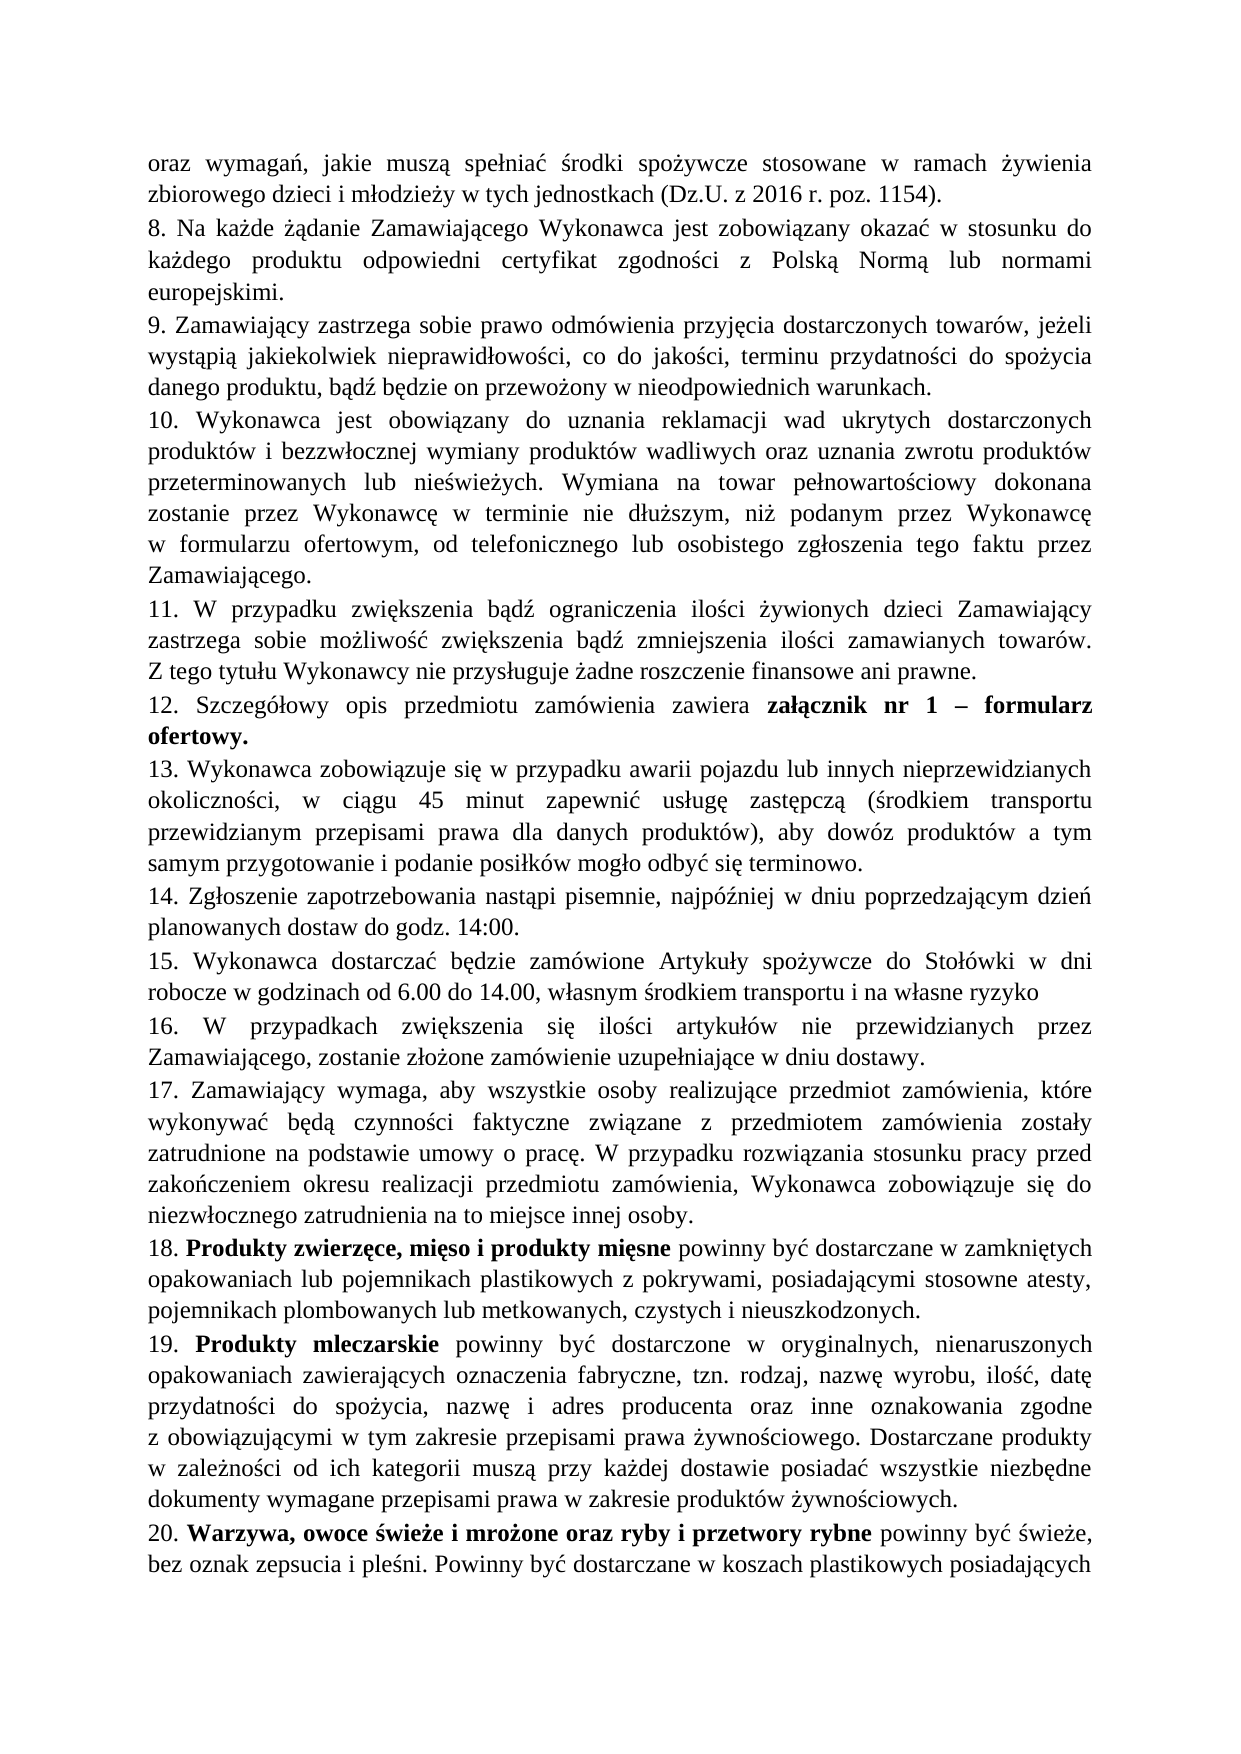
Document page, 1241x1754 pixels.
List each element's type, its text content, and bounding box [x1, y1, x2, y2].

text 14. Zgłoszenie zapotrzebowania nastąpi pisemnie, najpóźniej w dniu poprzedzającym dzień planowanych dostaw do godz. 14:00. [148, 881, 1093, 941]
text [148, 148, 1092, 208]
text 8. Na każde żądanie Zamawiającego Wykonawca jest zobowiązany okazać w stosunku do każdego produktu odpowiedni certyfikat zgodności z Polską Normą lub normami europejskimi. [148, 213, 1092, 305]
text 10. Wykonawca jest obowiązany do uznania reklamacji wad ukrytych dostarczonych produktów i bezzwłocznej wymiany produktów wadliwych oraz uznania zwrotu produktów przeterminowanych lub nieświeżych. Wymiana na towar pełnowartościowy dokonana zostanie przez Wykonawcę w terminie nie dłuższym, niż podanym przez Wykonawcę w formularzu ofertowym, od telefonicznego lub osobistego zgłoszenia tego faktu przez Zamawiającego. [148, 405, 1093, 589]
text 18. Produkty zwierzęce, mięso i produkty mięsne powinny być dostarczane w zamkniętych opakowaniach lub pojemnikach plastikowych z pokrywami, posiadającymi stosowne atesty, pojemnikach plombowanych lub metkowanych, czystych i nieuszkodzonych. [148, 1233, 1093, 1324]
text 19. Produkty mleczarskie powinny być dostarczone w oryginalnych, nienaruszonych opakowaniach zawierających oznaczenia fabryczne, tzn. rodzaj, nazwę wyrobu, ilość, datę przydatności do spożycia, nazwę i adres producenta oraz inne oznakowania zgodne z obowiązującymi w tym zakresie przepisami prawa żywnościowego. Dostarczane produkty w zależności od ich kategorii muszą przy każdej dostawie posiadać wszystkie niezbędne dokumenty wymagane przepisami prawa w zakresie produktów żywnościowych. [148, 1329, 1093, 1513]
text 9. Zamawiający zastrzega sobie prawo odmówienia przyjęcia dostarczonych towarów, jeżeli wystąpią jakiekolwiek nieprawidłowości, co do jakości, terminu przydatności do spożycia danego produktu, bądź będzie on przewożony w nieodpowiednich warunkach. [148, 310, 1093, 401]
text 11. W przypadku zwiększenia bądź ograniczenia ilości żywionych dzieci Zamawiający zastrzega sobie możliwość zwiększenia bądź zmniejszenia ilości zamawianych towarów. Z tego tytułu Wykonawcy nie przysługuje żadne roszczenie finansowe ani prawne. [148, 594, 1093, 685]
text 12. Szczegółowy opis przedmiotu zamówienia zawiera załącznik nr 1 – formularz ofertowy. [148, 690, 1093, 749]
text 15. Wykonawca dostarczać będzie zamówione Artykuły spożywcze do Stołówki w dni robocze w godzinach od 6.00 do 14.00, własnym środkiem transportu i na własne ryzyko [148, 946, 1093, 1006]
text 16. W przypadkach zwiększenia się ilości artykułów nie przewidzianych przez Zamawiającego, zostanie złożone zamówienie uzupełniające w dniu dostawy. [148, 1011, 1093, 1071]
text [148, 1518, 1093, 1577]
text 13. Wykonawca zobowiązuje się w przypadku awarii pojazdu lub innych nieprzewidzianych okoliczności, w ciągu 45 minut zapewnić usługę zastępczą (środkiem transportu przewidzianym przepisami prawa dla danych produktów), aby dowóz produktów a tym samym przygotowanie i podanie posiłków mogło odbyć się terminowo. [148, 754, 1093, 876]
text 17. Zamawiający wymaga, aby wszystkie osoby realizujące przedmiot zamówienia, które wykonywać będą czynności faktyczne związane z przedmiotem zamówienia zostały zatrudnione na podstawie umowy o pracę. W przypadku rozwiązania stosunku pracy przed zakończeniem okresu realizacji przedmiotu zamówienia, Wykonawca zobowiązuje się do niezwłocznego zatrudnienia na to miejsce innej osoby. [148, 1076, 1093, 1228]
